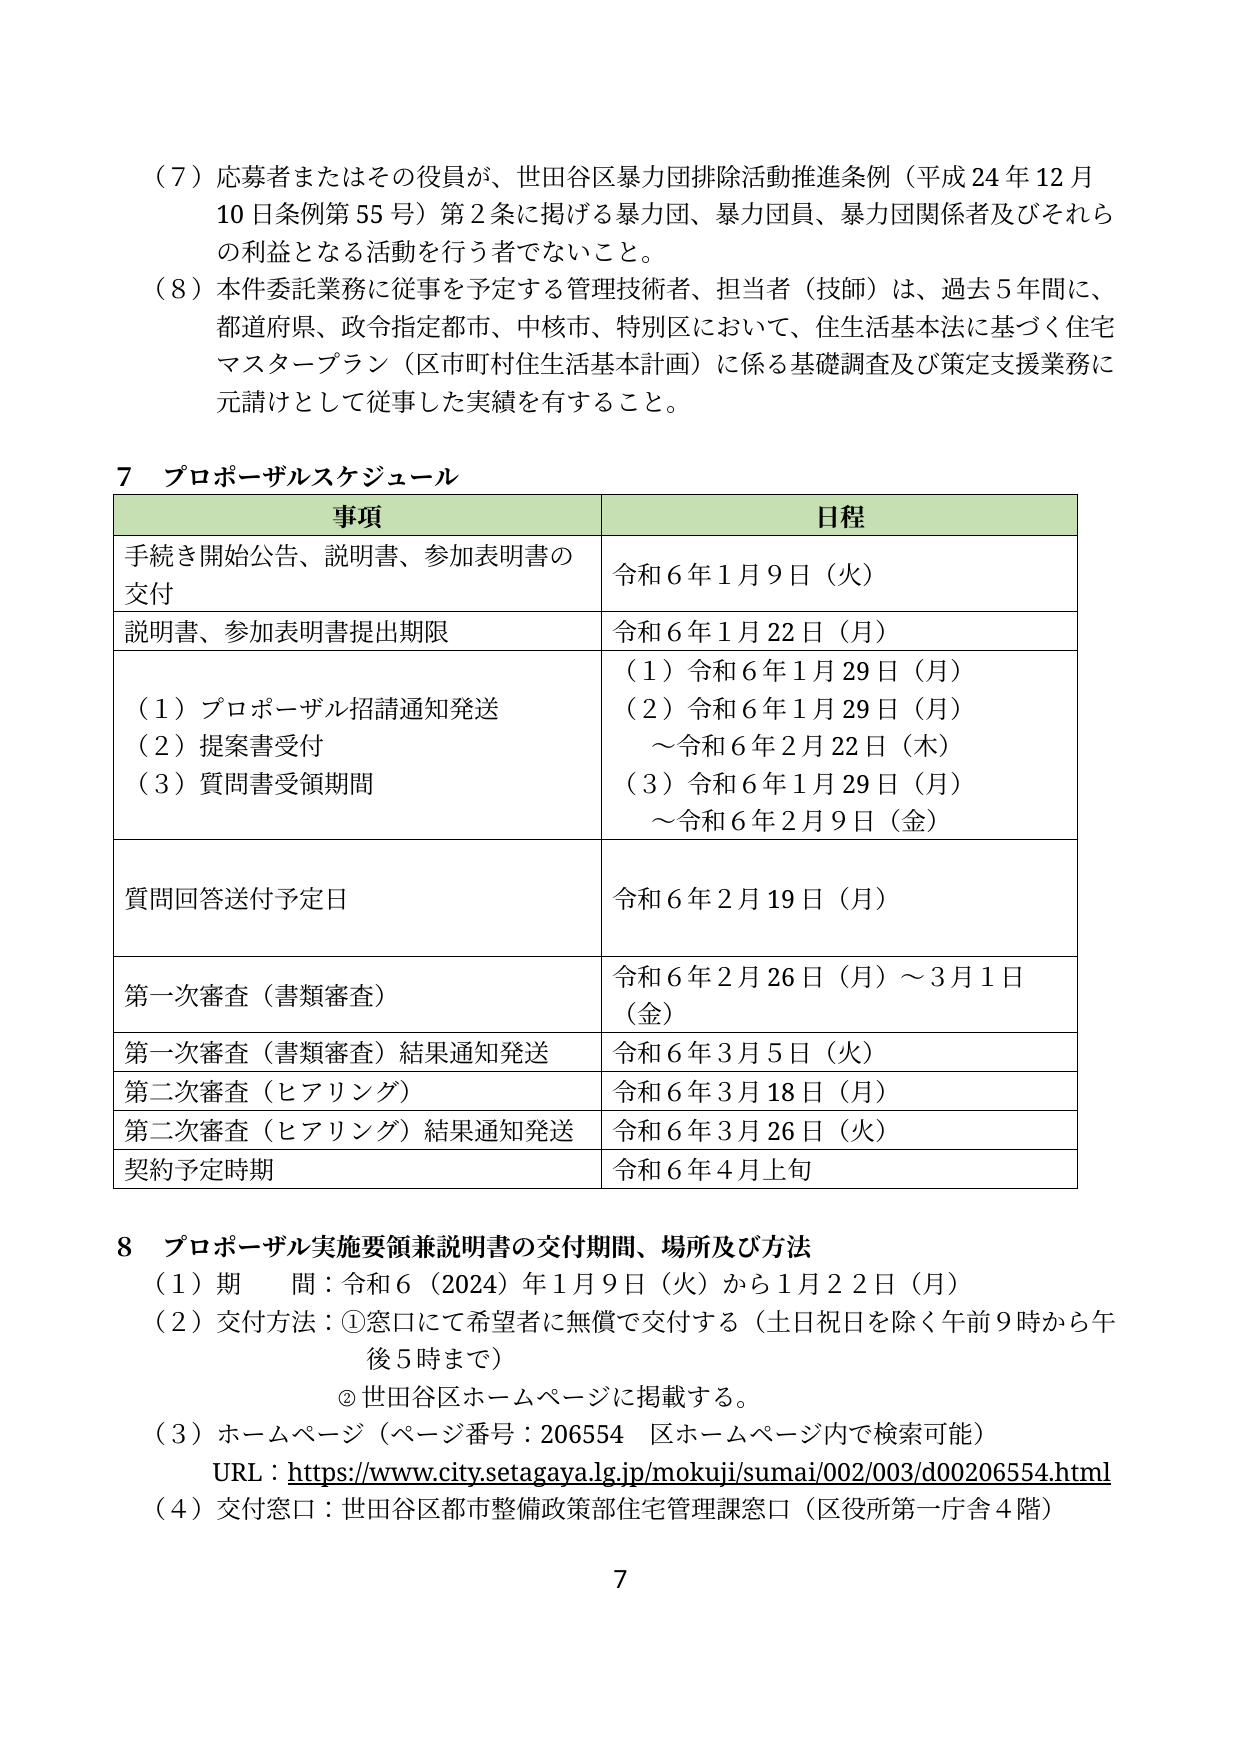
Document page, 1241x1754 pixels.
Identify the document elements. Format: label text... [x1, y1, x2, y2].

text ８ プロポーザル実施要領兼説明書の交付期間、場所及び方法 [112, 1227, 1128, 1264]
table_cell 第二次審査（ヒアリング）結果通知発送 [114, 1111, 601, 1149]
text ②世田谷区ホームページに掲載する。 [337, 1377, 1128, 1414]
table_cell 令和６年３月５日（火） [602, 1033, 1077, 1071]
table_cell 令和６年４月上旬 [602, 1150, 1077, 1188]
table_cell 契約予定時期 [114, 1150, 601, 1188]
table_cell 第一次審査（書類審査） [114, 957, 601, 1032]
table_cell 手続き開始公告、説明書、参加表明書の交付 [114, 536, 601, 611]
table_header 事項 [114, 495, 601, 535]
table_cell 令和６年１月22日（月） [602, 612, 1077, 650]
table_cell 令和６年３月18日（月） [602, 1072, 1077, 1110]
table_cell （１）プロポーザル招請通知発送 （２）提案書受付 （３）質問書受領期間 [114, 651, 601, 839]
table_cell 質問回答送付予定日 [114, 840, 601, 956]
table_cell 令和６年２月19日（月） [602, 840, 1077, 956]
text （３）ホームページ（ページ番号：206554 区ホームページ内で検索可能） [141, 1414, 1128, 1452]
table_cell 第一次審査（書類審査）結果通知発送 [114, 1033, 601, 1071]
text （８）本件委託業務に従事を予定する管理技術者、担当者（技師）は、過去５年間に、都道府県、政令指定都市、中核市、特別区において、住生活基本法に基づく住宅マスタープラン（区市町村住生活基本計画）に係る基礎調査及び策定支援業務に元請けとして従事した実績を有すること。 [141, 269, 1128, 419]
table_cell 令和６年１月９日（火） [602, 536, 1077, 611]
table_cell 説明書、参加表明書提出期限 [114, 612, 601, 650]
text URL：https://www.city.setagaya.lg.jp/mokuji/sumai/002/003/d00206554.html [212, 1452, 1128, 1489]
text （７）応募者またはその役員が、世田谷区暴力団排除活動推進条例（平成24 年12 月10 日条例第55 号）第２条に掲げる暴力団、暴力団員、暴力団関係者及びそれらの利益となる活動を行う者でないこと。 [141, 157, 1128, 269]
table_cell （１）令和６年１月29日（月） （２）令和６年１月29日（月） ～令和６年２月22日（木） （３）令和６年１月29日（月） ～令和６年２月９日（金） [602, 651, 1077, 839]
table_header 日程 [602, 495, 1077, 535]
table_cell 令和６年２月26日（月）～３月１日（金） [602, 957, 1077, 1032]
table_cell 令和６年３月26日（火） [602, 1111, 1077, 1149]
table_cell 第二次審査（ヒアリング） [114, 1072, 601, 1110]
text （４）交付窓口：世田谷区都市整備政策部住宅管理課窓口（区役所第一庁舎４階） [141, 1489, 1128, 1527]
text ７ プロポーザルスケジュール [112, 457, 1128, 494]
text （１）期 間：令和６（2024）年１月９日（火）から１月２２日（月） [141, 1264, 1128, 1302]
text （２）交付方法：①窓口にて希望者に無償で交付する（土日祝日を除く午前９時から午後５時まで） [141, 1302, 1128, 1377]
